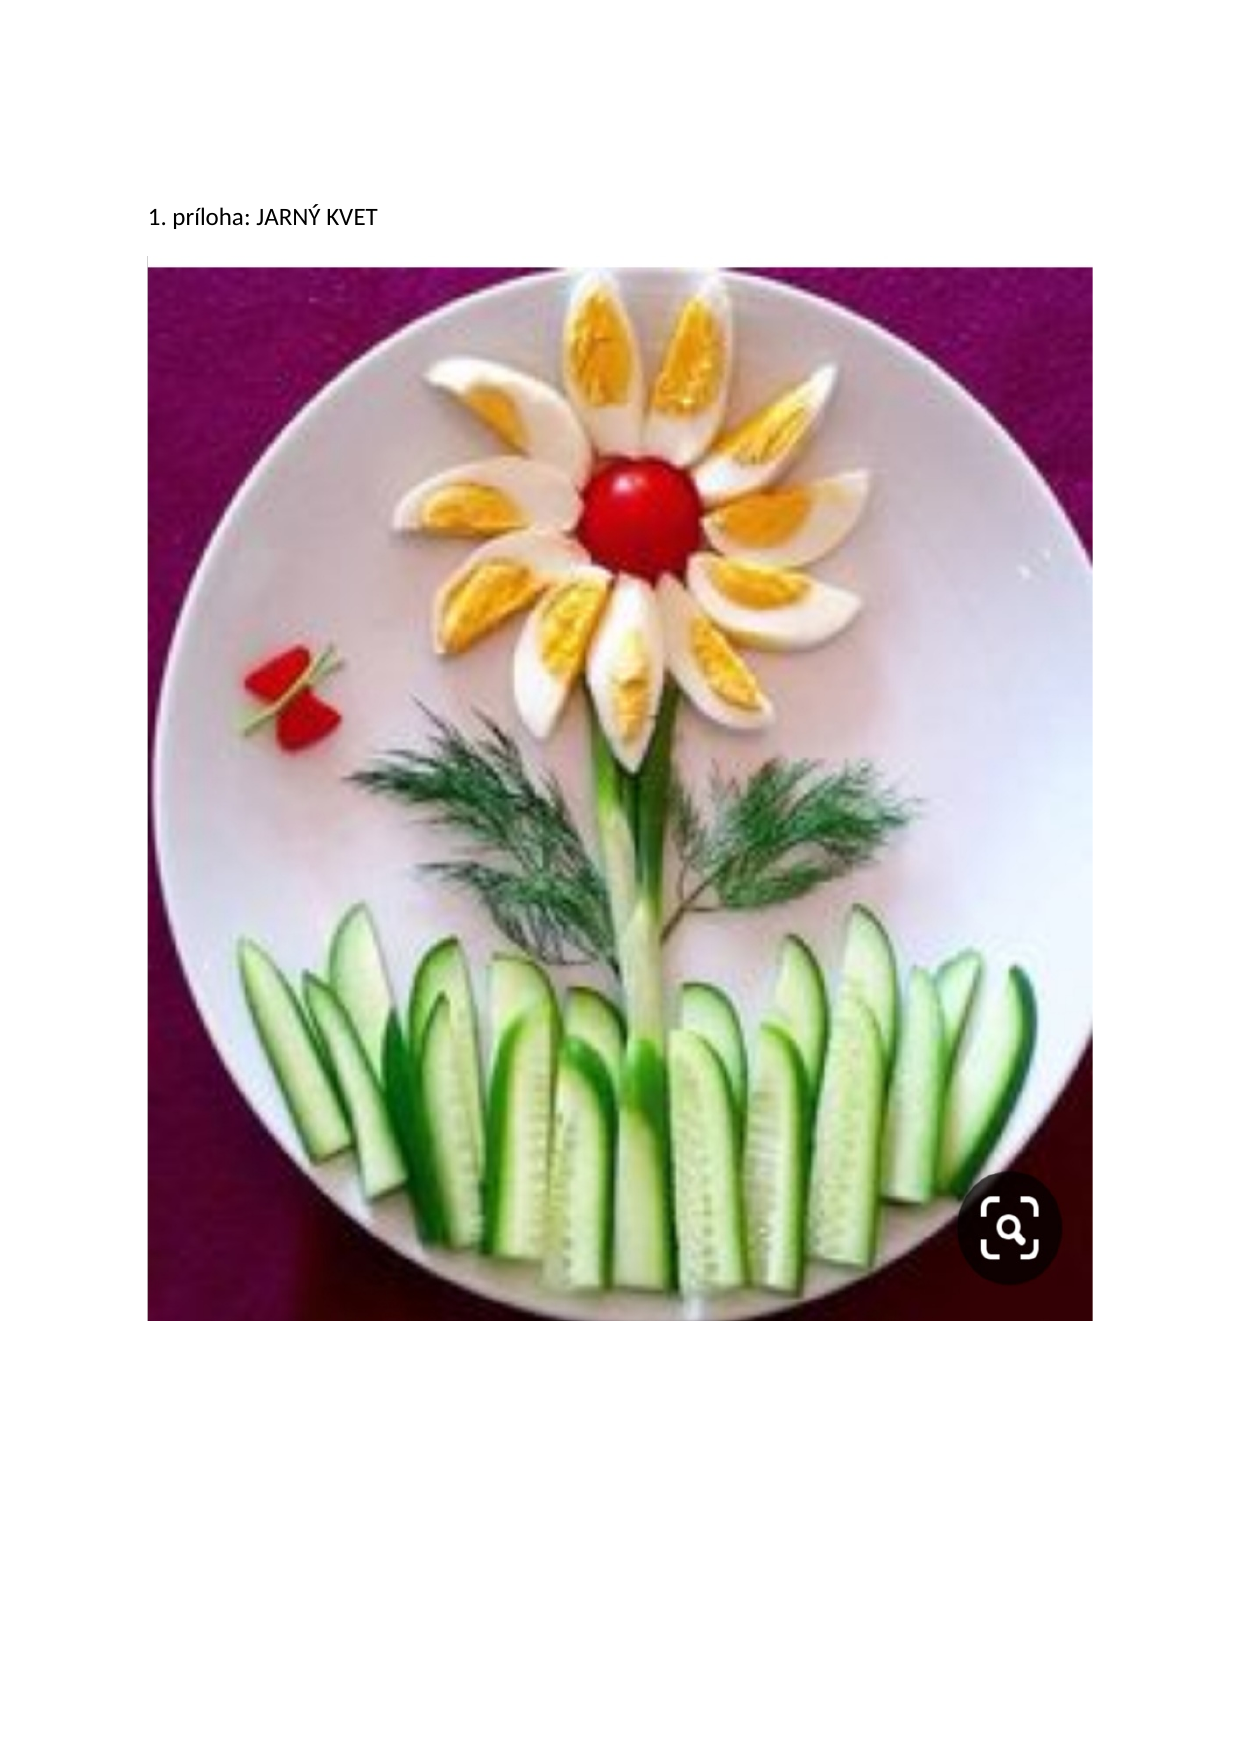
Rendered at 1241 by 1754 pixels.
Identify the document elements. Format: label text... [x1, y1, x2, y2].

text 1. príloha: JARNÝ KVET [148, 201, 1093, 231]
picture [147, 256, 1093, 1321]
